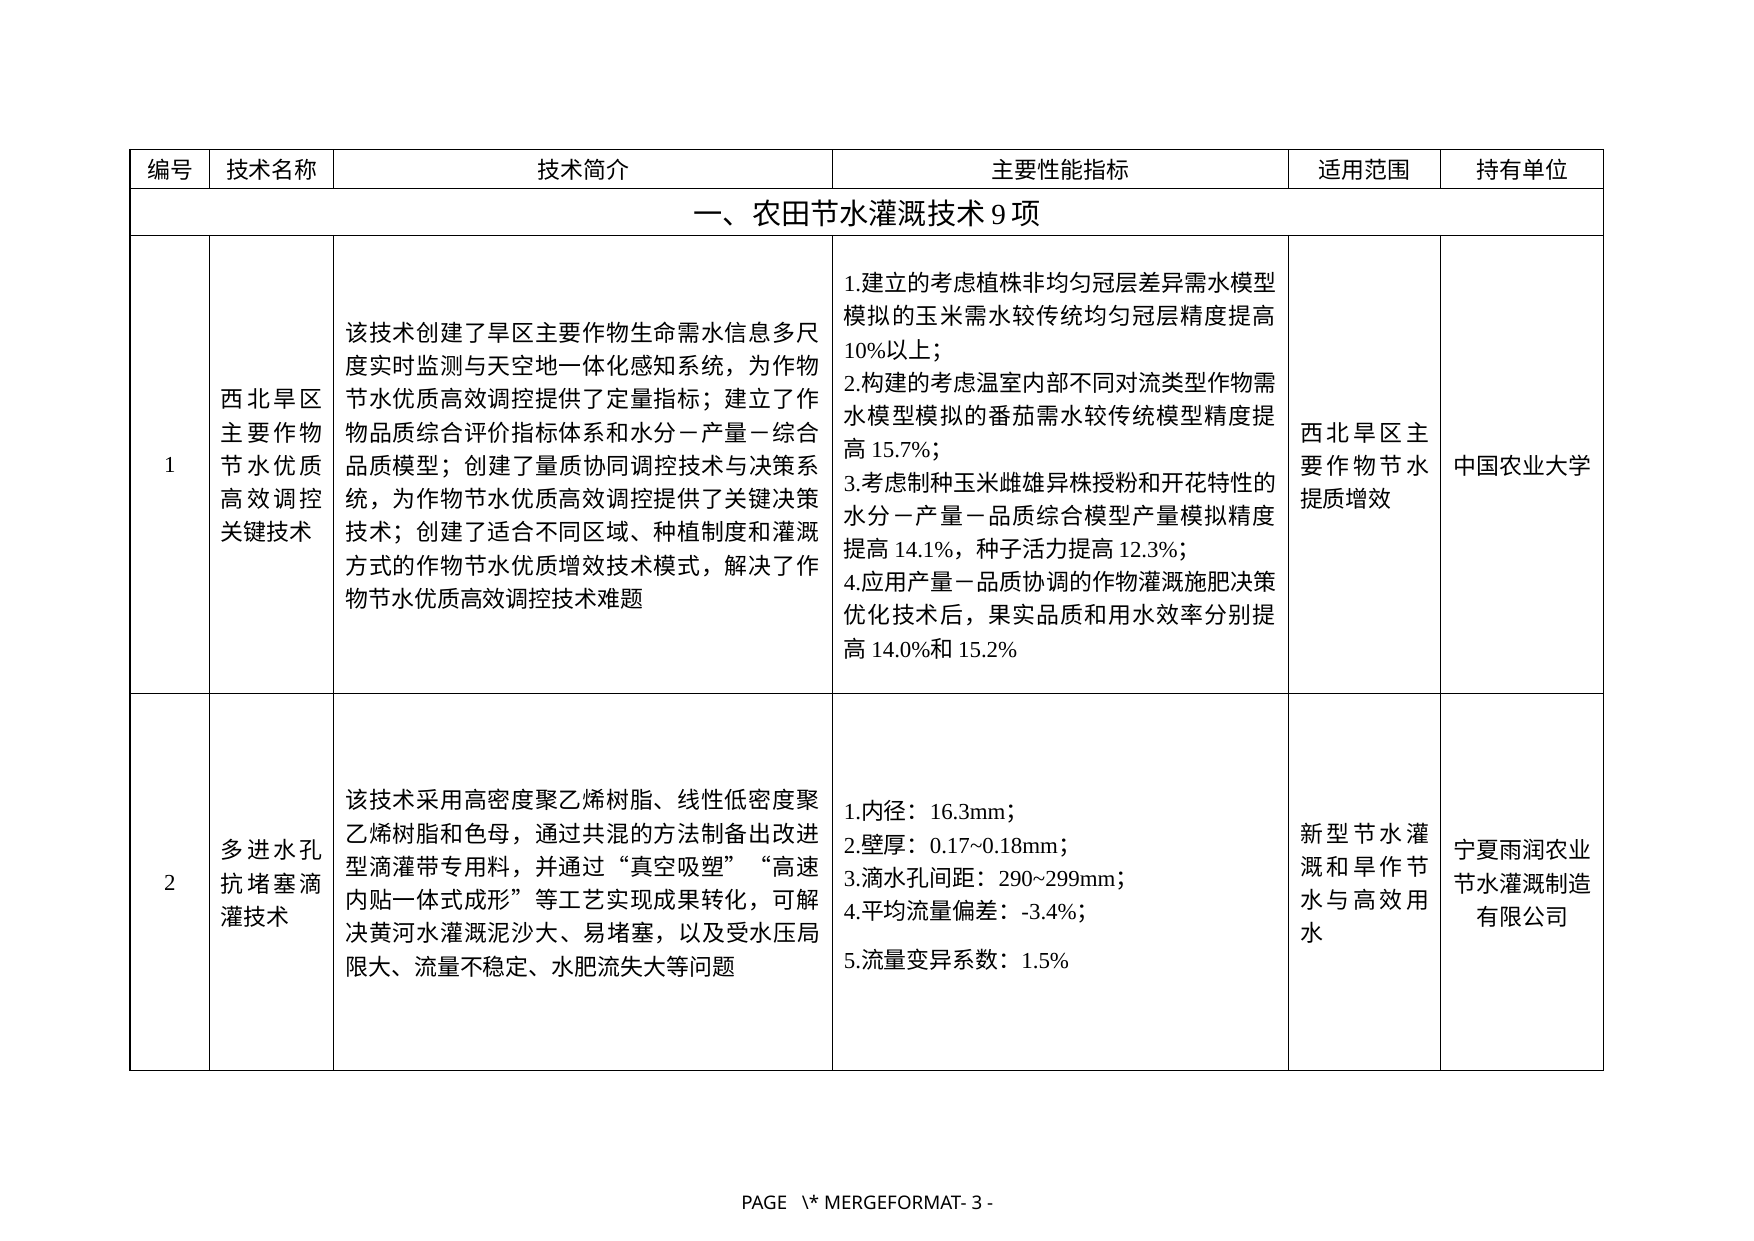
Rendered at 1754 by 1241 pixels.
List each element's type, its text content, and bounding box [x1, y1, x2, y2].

table_cell 2 [131, 694, 209, 1070]
table_header 编号 [131, 150, 209, 187]
table_header 技术简介 [334, 150, 832, 187]
table_cell 该技术采用高密度聚乙烯树脂、线性低密度聚乙烯树脂和色母，通过共混的方法制备出改进型滴灌带专用料，并通过“真空吸塑”“高速内贴一体式成形”等工艺实现成果转化，可解决黄河水灌溉泥沙大、易堵塞，以及受水压局限大、流量不稳定、水肥流失大等问题 [334, 694, 832, 1070]
table_cell 1.建立的考虑植株非均匀冠层差异需水模型模拟的玉米需水较传统均匀冠层精度提高10%以上； 2.构建的考虑温室内部不同对流类型作物需水模型模拟的番茄需水较传统模型精度提高15.7%； 3.考虑制种玉米雌雄异株授粉和开花特性的水分－产量－品质综合模型产量模拟精度提高14.1%，种子活力提高12.3%； 4.应用产量－品质协调的作物灌溉施肥决策优化技术后，果实品质和用水效率分别提高14.0%和15.2% [833, 236, 1288, 693]
table_cell 宁夏雨润农业节水灌溉制造有限公司 [1441, 694, 1603, 1070]
table_cell 多进水孔抗堵塞滴灌技术 [210, 694, 333, 1070]
table_cell 1.内径：16.3mm； 2.壁厚：0.17~0.18mm； 3.滴水孔间距：290~299mm； 4.平均流量偏差：-3.4%； 5.流量变异系数：1.5% [833, 694, 1288, 1070]
table_cell 1 [131, 236, 209, 693]
table_header 持有单位 [1441, 150, 1603, 187]
table_header 适用范围 [1289, 150, 1440, 187]
table_cell 一、农田节水灌溉技术9项 [131, 189, 1603, 235]
table_cell 西北旱区主要作物节水提质增效 [1289, 236, 1440, 693]
table_cell 新型节水灌溉和旱作节水与高效用水 [1289, 694, 1440, 1070]
table_cell 该技术创建了旱区主要作物生命需水信息多尺度实时监测与天空地一体化感知系统，为作物节水优质高效调控提供了定量指标；建立了作物品质综合评价指标体系和水分－产量－综合品质模型；创建了量质协同调控技术与决策系统，为作物节水优质高效调控提供了关键决策技术；创建了适合不同区域、种植制度和灌溉方式的作物节水优质增效技术模式，解决了作物节水优质高效调控技术难题 [334, 236, 832, 693]
table_cell 中国农业大学 [1441, 236, 1603, 693]
table_header 技术名称 [210, 150, 333, 187]
table_header 主要性能指标 [833, 150, 1288, 187]
table_cell 西北旱区主要作物节水优质高效调控关键技术 [210, 236, 333, 693]
